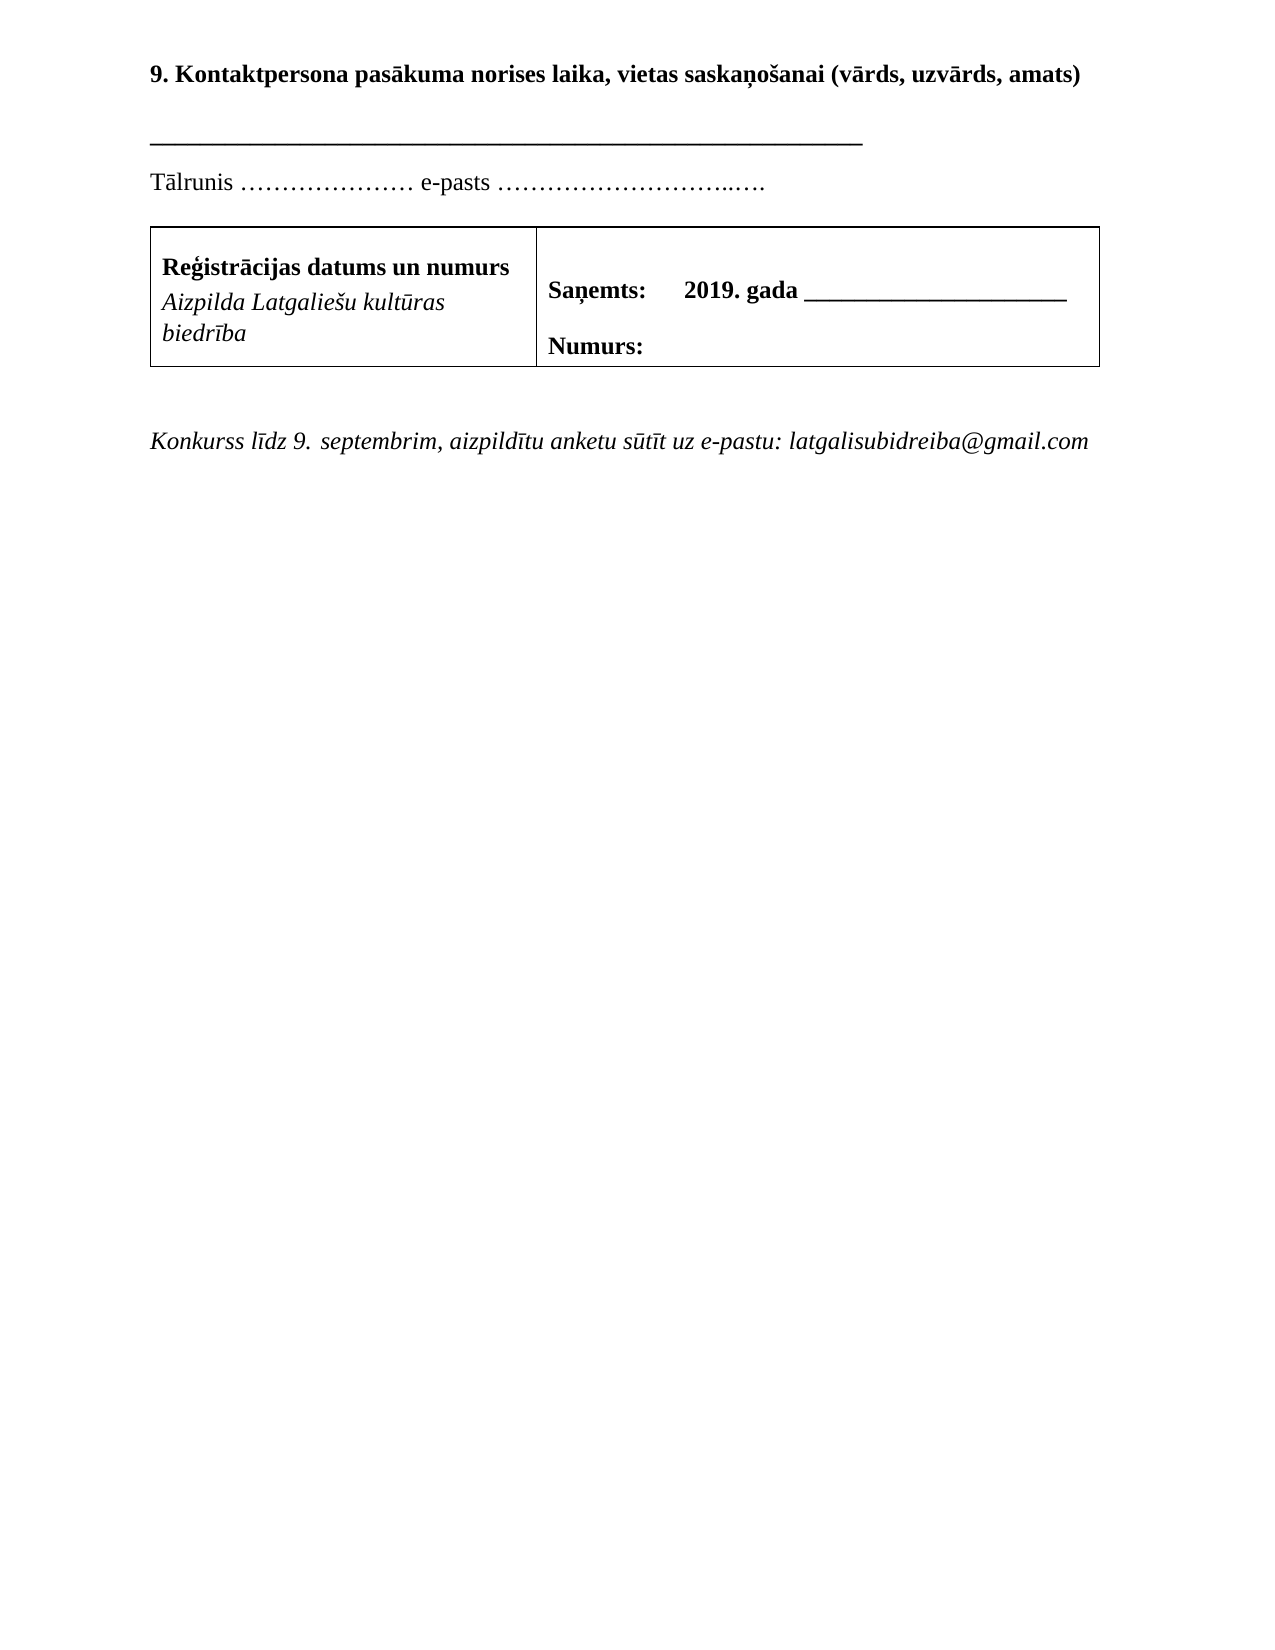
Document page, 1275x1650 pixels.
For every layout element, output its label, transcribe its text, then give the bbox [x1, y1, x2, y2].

text _________________________________________________________ [150, 119, 1125, 148]
table_header Reģistrācijas datums un numurs Aizpilda Latgaliešu kultūras biedrība [151, 228, 536, 366]
text Konkurss līdz 9. septembrim, aizpildītu anketu sūtīt uz e-pastu: latgalisubidreiba@gmail.com [150, 426, 1125, 454]
table_header Saņemts: 2019. gada _____________________ Numurs: [537, 228, 1099, 366]
text 9. Kontaktpersona pasākuma norises laika, vietas saskaņošanai (vārds, uzvārds, amats) [150, 59, 1125, 88]
text Tālrunis ………………… e-pasts ………………………..…. [150, 167, 1125, 195]
